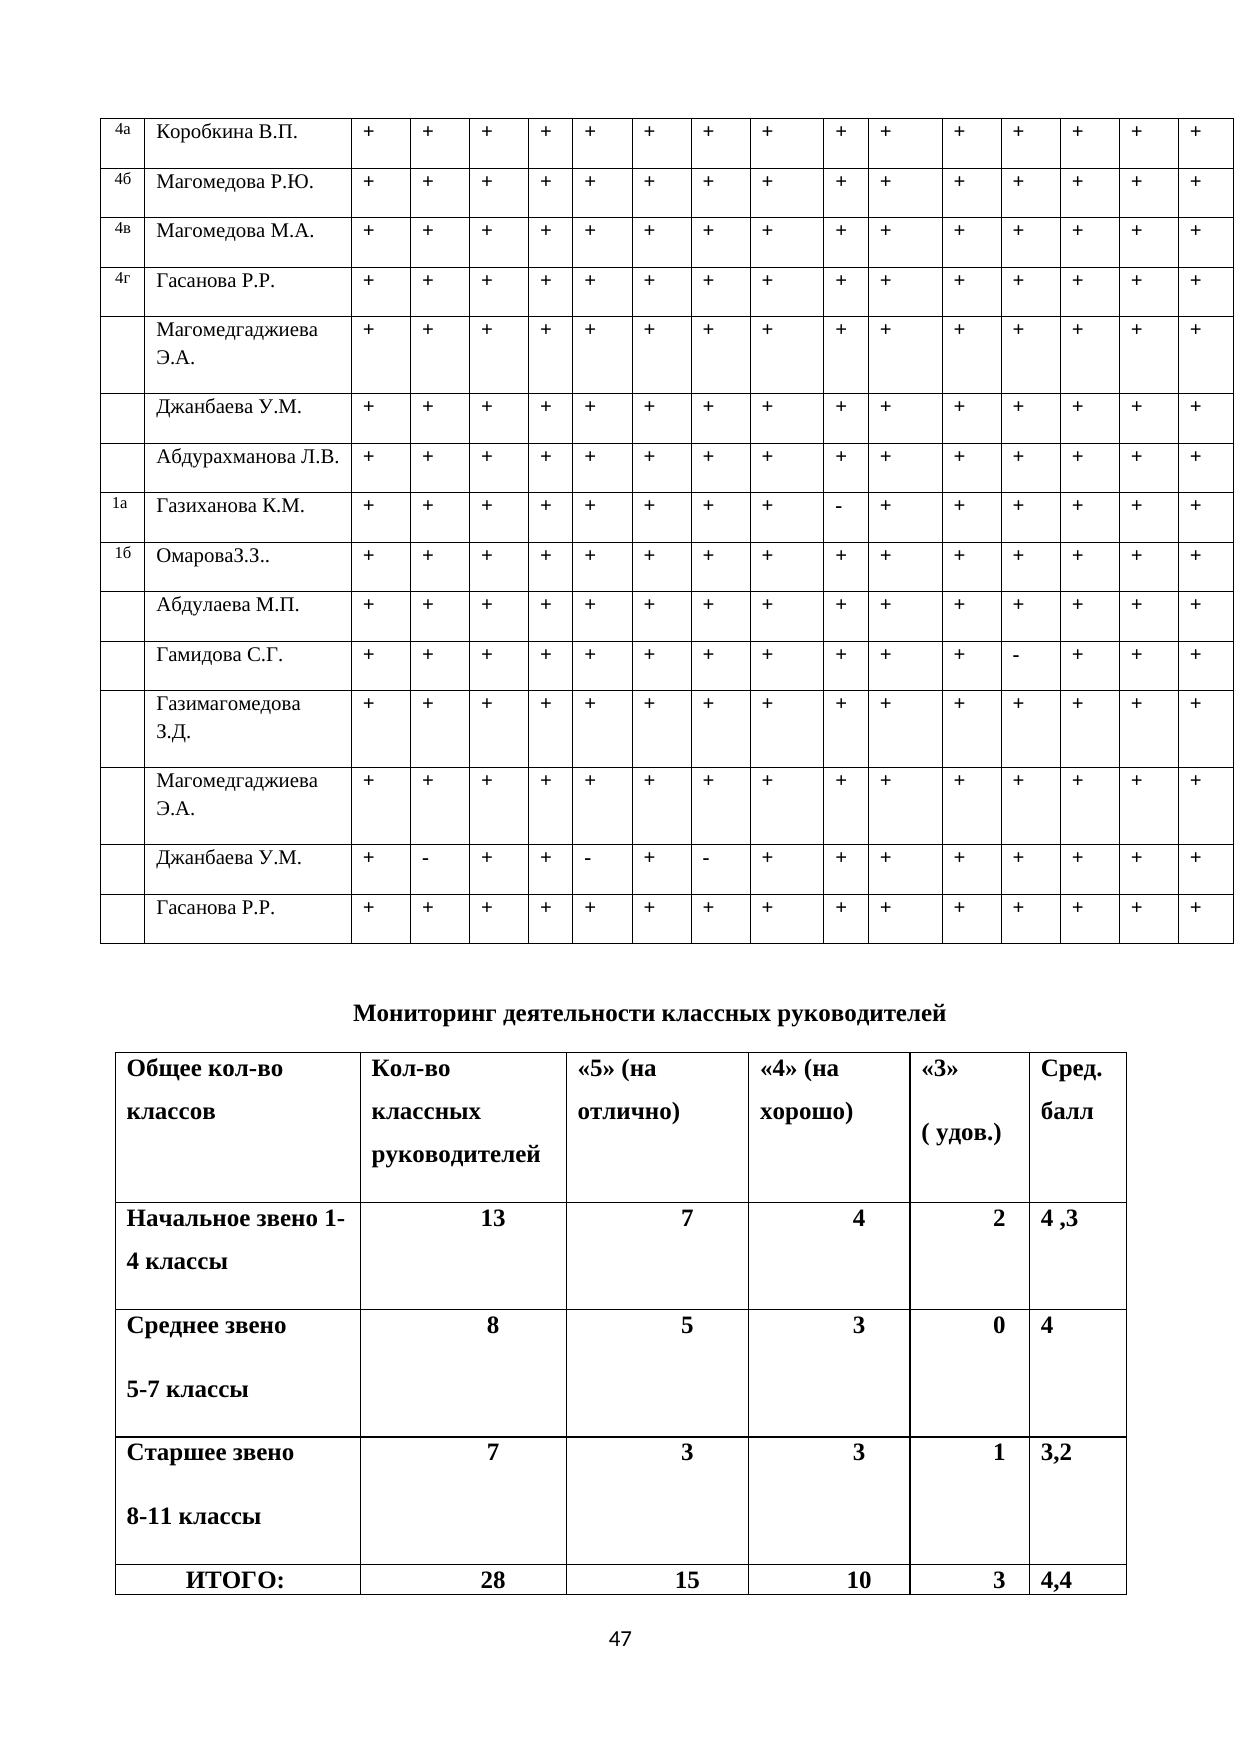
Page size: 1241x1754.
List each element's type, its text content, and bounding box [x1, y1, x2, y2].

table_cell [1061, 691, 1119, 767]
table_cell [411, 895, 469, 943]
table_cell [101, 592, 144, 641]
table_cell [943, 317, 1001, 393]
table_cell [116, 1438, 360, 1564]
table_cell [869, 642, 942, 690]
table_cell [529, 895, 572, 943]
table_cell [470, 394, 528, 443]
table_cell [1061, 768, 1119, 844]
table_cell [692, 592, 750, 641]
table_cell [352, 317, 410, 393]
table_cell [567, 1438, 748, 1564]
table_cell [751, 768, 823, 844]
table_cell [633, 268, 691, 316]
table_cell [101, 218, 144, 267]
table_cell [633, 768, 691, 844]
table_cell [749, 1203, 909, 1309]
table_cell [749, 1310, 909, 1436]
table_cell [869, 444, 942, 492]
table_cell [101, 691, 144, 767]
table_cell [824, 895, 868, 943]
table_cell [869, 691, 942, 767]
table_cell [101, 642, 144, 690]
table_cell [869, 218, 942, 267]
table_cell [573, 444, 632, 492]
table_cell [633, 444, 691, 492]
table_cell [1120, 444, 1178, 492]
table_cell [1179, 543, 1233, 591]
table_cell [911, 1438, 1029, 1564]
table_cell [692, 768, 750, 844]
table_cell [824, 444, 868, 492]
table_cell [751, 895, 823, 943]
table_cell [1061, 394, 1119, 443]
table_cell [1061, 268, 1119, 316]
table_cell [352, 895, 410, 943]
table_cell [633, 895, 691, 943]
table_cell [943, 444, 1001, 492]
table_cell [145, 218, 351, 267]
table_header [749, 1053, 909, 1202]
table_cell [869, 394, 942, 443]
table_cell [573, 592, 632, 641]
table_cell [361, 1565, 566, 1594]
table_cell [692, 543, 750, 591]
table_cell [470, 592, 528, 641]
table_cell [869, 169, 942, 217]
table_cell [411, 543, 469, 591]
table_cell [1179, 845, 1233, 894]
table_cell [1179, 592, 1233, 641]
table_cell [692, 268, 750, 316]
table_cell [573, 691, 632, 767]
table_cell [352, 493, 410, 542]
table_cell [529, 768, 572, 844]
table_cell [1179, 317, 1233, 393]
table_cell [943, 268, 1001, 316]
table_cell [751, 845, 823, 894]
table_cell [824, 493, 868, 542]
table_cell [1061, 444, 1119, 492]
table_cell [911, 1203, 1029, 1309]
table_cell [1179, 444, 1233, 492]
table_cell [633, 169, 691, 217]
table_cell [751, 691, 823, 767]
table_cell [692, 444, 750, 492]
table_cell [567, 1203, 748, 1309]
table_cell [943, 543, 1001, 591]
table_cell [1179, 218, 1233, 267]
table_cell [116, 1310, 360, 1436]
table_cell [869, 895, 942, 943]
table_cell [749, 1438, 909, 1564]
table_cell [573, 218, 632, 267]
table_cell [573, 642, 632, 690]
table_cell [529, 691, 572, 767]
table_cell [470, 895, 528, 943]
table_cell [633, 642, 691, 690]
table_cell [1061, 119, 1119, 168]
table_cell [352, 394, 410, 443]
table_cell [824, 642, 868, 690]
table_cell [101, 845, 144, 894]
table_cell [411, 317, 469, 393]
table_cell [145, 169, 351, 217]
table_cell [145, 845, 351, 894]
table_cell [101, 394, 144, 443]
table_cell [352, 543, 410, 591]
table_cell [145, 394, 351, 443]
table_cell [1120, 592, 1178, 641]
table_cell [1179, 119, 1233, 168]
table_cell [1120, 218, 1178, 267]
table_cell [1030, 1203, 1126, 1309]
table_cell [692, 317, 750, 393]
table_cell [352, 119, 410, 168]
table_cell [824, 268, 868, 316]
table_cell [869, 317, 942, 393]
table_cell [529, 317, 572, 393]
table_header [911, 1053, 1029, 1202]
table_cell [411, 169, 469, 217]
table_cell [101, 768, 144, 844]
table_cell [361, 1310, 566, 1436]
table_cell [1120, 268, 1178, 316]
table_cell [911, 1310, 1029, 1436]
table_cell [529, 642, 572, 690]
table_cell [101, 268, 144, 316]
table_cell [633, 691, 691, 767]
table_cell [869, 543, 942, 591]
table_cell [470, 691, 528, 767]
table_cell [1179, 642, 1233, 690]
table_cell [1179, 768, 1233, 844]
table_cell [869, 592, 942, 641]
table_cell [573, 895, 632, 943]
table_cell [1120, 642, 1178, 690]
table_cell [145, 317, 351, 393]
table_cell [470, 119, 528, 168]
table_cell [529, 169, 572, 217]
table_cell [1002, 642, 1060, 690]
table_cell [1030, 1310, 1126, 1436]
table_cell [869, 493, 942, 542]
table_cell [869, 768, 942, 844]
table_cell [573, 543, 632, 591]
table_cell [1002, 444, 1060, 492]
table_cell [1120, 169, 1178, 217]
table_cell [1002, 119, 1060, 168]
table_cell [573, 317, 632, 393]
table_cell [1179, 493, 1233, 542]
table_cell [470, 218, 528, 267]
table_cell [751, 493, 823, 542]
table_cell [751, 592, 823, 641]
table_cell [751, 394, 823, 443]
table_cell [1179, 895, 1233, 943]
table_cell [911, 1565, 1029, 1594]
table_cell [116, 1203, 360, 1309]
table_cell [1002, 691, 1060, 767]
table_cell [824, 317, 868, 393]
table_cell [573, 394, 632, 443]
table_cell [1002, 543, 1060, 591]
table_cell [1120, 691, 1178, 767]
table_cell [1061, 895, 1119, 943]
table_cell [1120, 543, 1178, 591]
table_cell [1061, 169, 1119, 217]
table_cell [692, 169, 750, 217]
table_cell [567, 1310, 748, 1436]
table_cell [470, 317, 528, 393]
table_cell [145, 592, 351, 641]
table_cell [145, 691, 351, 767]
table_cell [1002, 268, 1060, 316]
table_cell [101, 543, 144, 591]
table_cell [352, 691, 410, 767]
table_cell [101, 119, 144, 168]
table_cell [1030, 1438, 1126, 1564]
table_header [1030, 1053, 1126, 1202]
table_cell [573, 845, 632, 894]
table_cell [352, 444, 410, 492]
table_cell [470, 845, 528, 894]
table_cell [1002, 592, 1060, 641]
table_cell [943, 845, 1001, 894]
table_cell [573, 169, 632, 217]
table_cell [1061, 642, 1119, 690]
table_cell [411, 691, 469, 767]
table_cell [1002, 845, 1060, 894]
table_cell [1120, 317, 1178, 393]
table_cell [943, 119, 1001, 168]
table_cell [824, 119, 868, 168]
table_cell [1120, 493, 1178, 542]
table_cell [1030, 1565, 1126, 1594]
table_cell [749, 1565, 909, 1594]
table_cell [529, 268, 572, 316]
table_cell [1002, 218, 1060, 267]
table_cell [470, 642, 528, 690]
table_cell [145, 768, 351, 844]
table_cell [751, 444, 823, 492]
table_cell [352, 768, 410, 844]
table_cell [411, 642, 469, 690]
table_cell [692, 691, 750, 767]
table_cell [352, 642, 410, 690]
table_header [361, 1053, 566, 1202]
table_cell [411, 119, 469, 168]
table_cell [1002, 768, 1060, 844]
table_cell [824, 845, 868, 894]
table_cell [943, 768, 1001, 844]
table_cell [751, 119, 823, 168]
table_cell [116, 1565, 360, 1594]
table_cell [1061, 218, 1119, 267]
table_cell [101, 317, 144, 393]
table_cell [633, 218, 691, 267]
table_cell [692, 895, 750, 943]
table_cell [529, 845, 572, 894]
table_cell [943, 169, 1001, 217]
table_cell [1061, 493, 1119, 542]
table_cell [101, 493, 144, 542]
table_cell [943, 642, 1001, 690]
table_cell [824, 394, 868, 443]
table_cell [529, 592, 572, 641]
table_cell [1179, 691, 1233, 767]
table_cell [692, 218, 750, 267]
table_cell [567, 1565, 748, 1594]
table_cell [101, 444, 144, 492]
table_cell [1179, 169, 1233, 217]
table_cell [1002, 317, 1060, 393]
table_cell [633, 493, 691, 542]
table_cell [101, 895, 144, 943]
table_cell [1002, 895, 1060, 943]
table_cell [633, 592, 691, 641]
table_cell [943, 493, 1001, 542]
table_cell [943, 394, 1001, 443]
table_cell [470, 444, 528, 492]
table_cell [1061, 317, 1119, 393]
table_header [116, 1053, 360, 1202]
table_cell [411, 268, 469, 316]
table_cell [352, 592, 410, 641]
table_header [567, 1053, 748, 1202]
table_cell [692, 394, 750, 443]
text Мониторинг деятельности классных руководителей [148, 998, 1152, 1027]
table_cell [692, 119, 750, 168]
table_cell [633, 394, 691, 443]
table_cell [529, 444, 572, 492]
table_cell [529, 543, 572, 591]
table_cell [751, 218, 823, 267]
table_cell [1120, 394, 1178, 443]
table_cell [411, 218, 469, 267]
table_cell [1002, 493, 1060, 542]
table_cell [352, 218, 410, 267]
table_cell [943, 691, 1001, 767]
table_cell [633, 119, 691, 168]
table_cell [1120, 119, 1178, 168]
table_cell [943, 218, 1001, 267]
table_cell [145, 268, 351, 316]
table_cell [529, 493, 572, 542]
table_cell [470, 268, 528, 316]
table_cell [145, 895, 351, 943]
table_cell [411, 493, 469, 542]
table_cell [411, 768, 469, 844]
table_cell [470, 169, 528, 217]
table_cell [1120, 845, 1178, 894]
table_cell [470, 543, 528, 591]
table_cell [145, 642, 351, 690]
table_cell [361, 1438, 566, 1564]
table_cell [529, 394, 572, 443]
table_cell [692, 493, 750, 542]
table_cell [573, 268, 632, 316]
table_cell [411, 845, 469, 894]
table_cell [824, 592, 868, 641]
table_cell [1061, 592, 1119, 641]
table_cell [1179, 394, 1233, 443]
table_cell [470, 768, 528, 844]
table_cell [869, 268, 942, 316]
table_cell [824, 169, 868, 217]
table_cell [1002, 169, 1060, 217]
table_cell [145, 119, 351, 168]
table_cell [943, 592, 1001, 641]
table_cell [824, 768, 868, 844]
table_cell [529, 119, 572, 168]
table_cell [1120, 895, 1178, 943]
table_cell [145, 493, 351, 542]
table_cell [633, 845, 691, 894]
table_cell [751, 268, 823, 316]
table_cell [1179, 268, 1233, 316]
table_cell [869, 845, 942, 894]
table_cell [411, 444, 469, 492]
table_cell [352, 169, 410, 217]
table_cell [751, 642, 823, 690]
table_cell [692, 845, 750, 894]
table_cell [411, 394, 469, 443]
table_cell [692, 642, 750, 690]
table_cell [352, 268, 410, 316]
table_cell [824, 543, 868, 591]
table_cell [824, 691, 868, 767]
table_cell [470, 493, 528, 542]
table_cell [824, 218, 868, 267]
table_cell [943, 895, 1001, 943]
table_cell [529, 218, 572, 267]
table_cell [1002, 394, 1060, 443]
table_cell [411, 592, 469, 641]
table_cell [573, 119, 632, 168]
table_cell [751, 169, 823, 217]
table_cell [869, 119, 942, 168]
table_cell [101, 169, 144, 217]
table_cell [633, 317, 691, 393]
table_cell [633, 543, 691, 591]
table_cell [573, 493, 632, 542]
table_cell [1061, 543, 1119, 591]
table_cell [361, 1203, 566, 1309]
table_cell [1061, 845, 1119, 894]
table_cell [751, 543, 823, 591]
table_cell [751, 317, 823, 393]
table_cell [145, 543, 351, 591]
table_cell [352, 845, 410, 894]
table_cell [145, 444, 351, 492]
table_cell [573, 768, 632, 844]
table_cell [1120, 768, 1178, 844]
